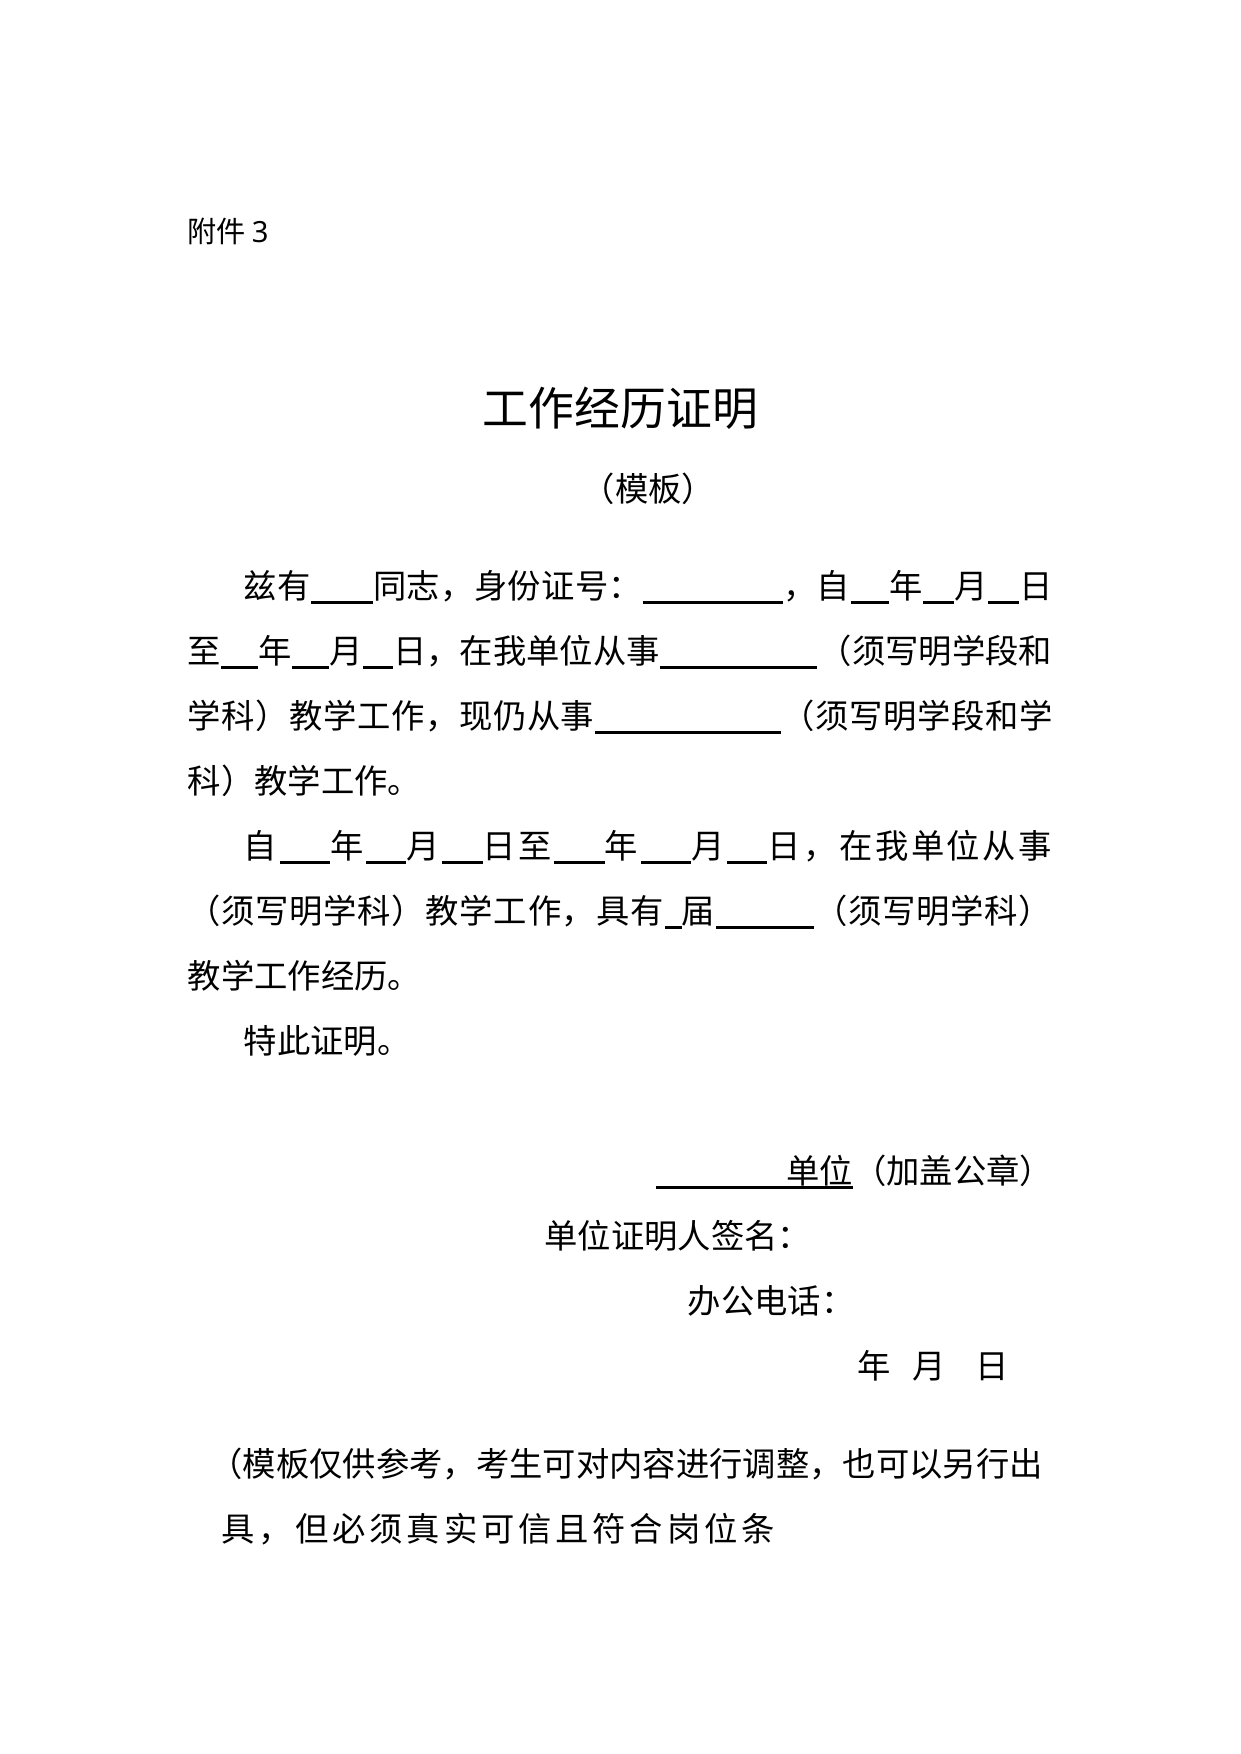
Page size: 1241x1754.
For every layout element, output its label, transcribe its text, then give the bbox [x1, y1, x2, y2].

text 单位（加盖公章） [187, 1136, 1053, 1201]
text 年 月 日 [187, 1331, 1009, 1396]
text 办公电话： [187, 1266, 994, 1331]
text 自 年 月 日至 年 月 日，在我单位从事 （须写明学科）教学工作，具有 届 （须写明学科）教学工作经历。 [187, 811, 1053, 1006]
text （模板） [187, 454, 1053, 519]
subtitle 附件3 [187, 197, 1053, 262]
text 兹有 同志，身份证号： ，自 年 月 日至 年 月 日，在我单位从事 （须写明学段和学科）教学工作，现仍从事 （须写明学段和学科）教学工作。 [187, 551, 1053, 811]
text 单位证明人签名： [187, 1201, 994, 1266]
text 工作经历证明 [187, 356, 1053, 454]
text 具，但必须真实可信且符合岗位条件） [187, 1494, 776, 1559]
text 特此证明。 [187, 1006, 1053, 1071]
text （模板仅供参考，考生可对内容进行调整，也可以另行出 [187, 1429, 1042, 1494]
